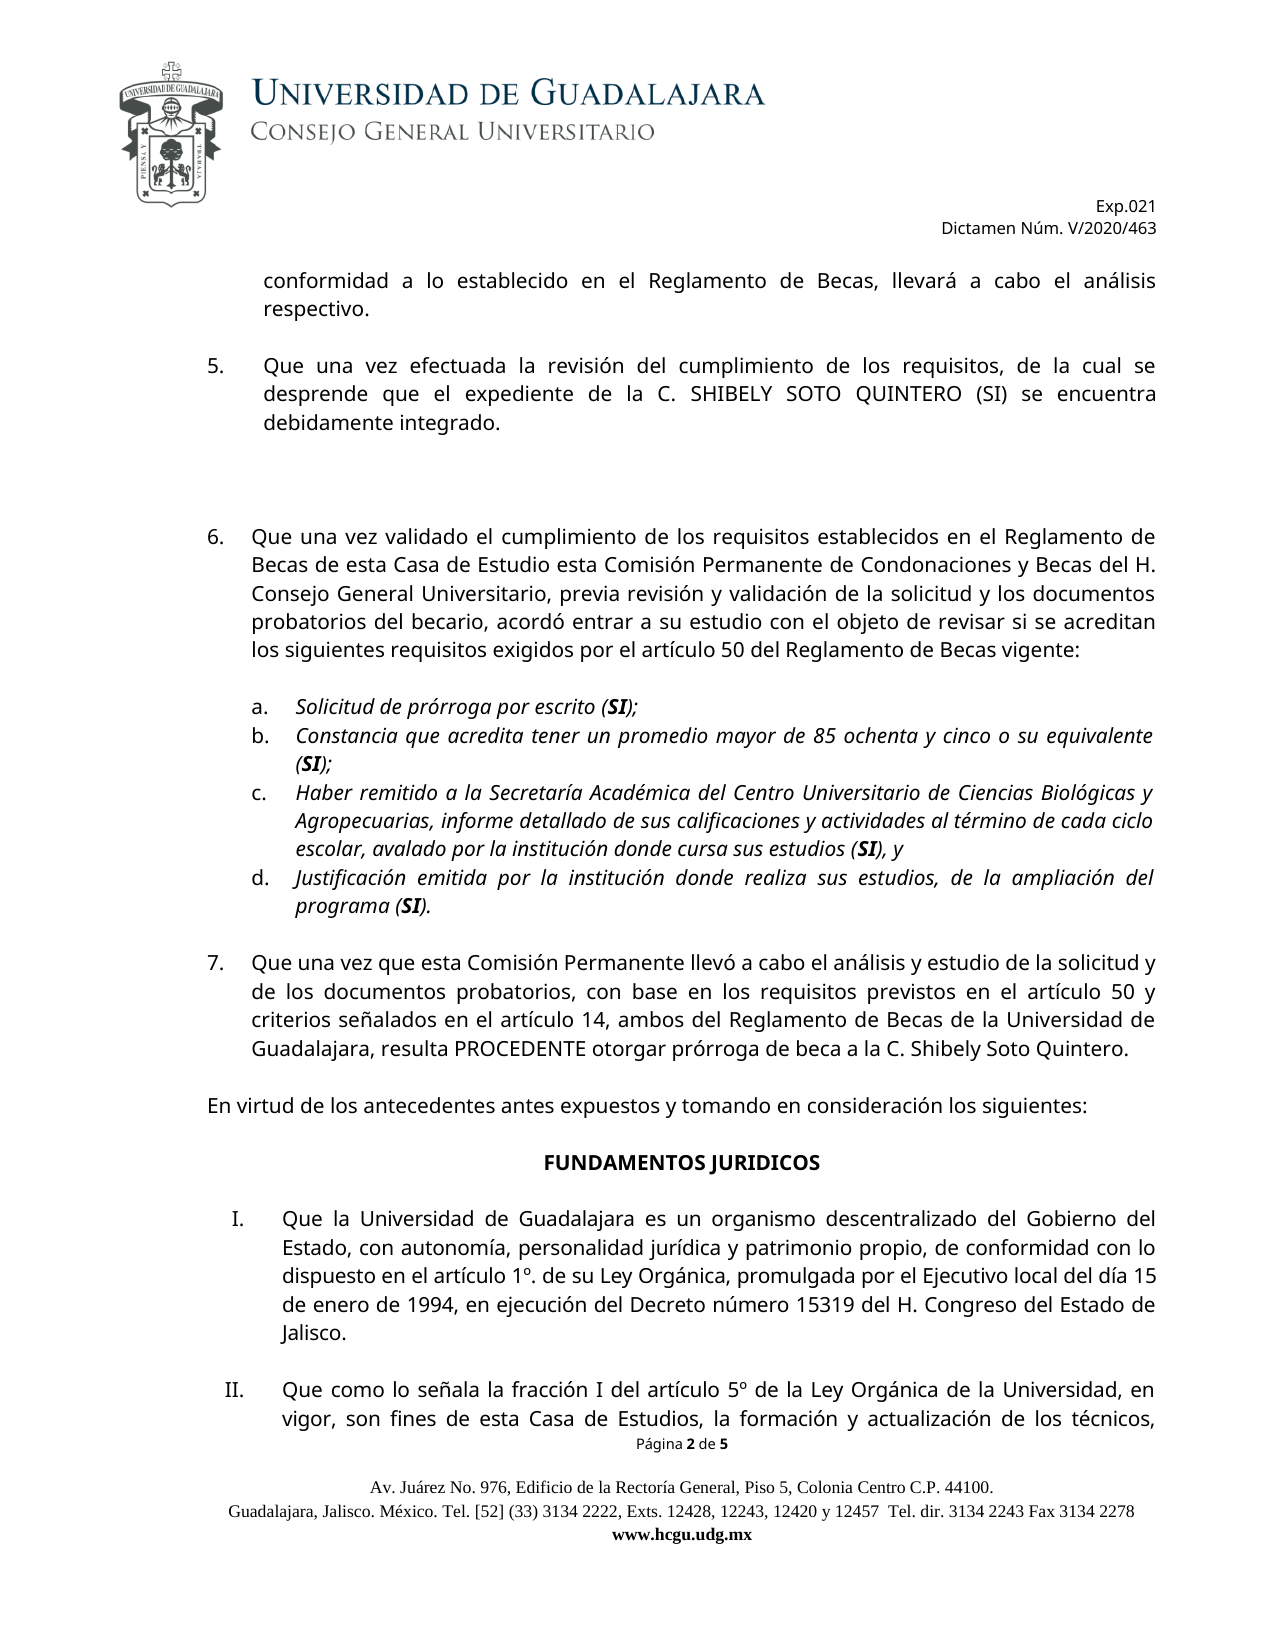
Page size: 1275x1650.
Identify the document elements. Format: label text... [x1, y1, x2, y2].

list Justificación emitida por la institución donde realiza sus estudios, de la ampliación del programa (SI). [251, 863, 1157, 920]
list Constancia que acredita tener un promedio mayor de 85 ochenta y cinco o su equivalente (SI); [251, 721, 1157, 778]
picture [31, 1, 1275, 268]
list Que una vez que esta Comisión Permanente llevó a cabo el análisis y estudio de la solicitud y de los documentos probatorios, con base en los requisitos previstos en el artículo 50 y criterios señalados en el artículo 14, ambos del Reglamento de Becas de la Universidad de Guadalajara, resulta PROCEDENTE otorgar prórroga de beca a la C. Shibely Soto Quintero. [207, 948, 1157, 1062]
text En virtud de los antecedentes antes expuestos y tomando en consideración los siguientes: [207, 1091, 1157, 1119]
list Que la Universidad de Guadalajara es un organismo descentralizado del Gobierno del Estado, con autonomía, personalidad jurídica y patrimonio propio, de conformidad con lo dispuesto en el artículo 1º. de su Ley Orgánica, promulgada por el Ejecutivo local del día 15 de enero de 1994, en ejecución del Decreto número 15319 del H. Congreso del Estado de Jalisco. [244, 1204, 1157, 1347]
list Que una vez validado el cumplimiento de los requisitos establecidos en el Reglamento de Becas de esta Casa de Estudio esta Comisión Permanente de Condonaciones y Becas del H. Consejo General Universitario, previa revisión y validación de la solicitud y los documentos probatorios del becario, acordó entrar a su estudio con el objeto de revisar si se acreditan los siguientes requisitos exigidos por el artículo 50 del Reglamento de Becas vigente: [207, 522, 1157, 664]
text FUNDAMENTOS JURIDICOS [207, 1148, 1157, 1176]
list Solicitud de prórroga por escrito (SI); [251, 692, 1157, 721]
list Que una vez efectuada la revisión del cumplimiento de los requisitos, de la cual se desprende que el expediente de la C. SHIBELY SOTO QUINTERO (SI) se encuentra debidamente integrado. [207, 351, 1157, 436]
list Haber remitido a la Secretaría Académica del Centro Universitario de Ciencias Biológicas y Agropecuarias, informe detallado de sus calificaciones y actividades al término de cada ciclo escolar, avalado por la institución donde cursa sus estudios (SI), y [251, 778, 1157, 863]
